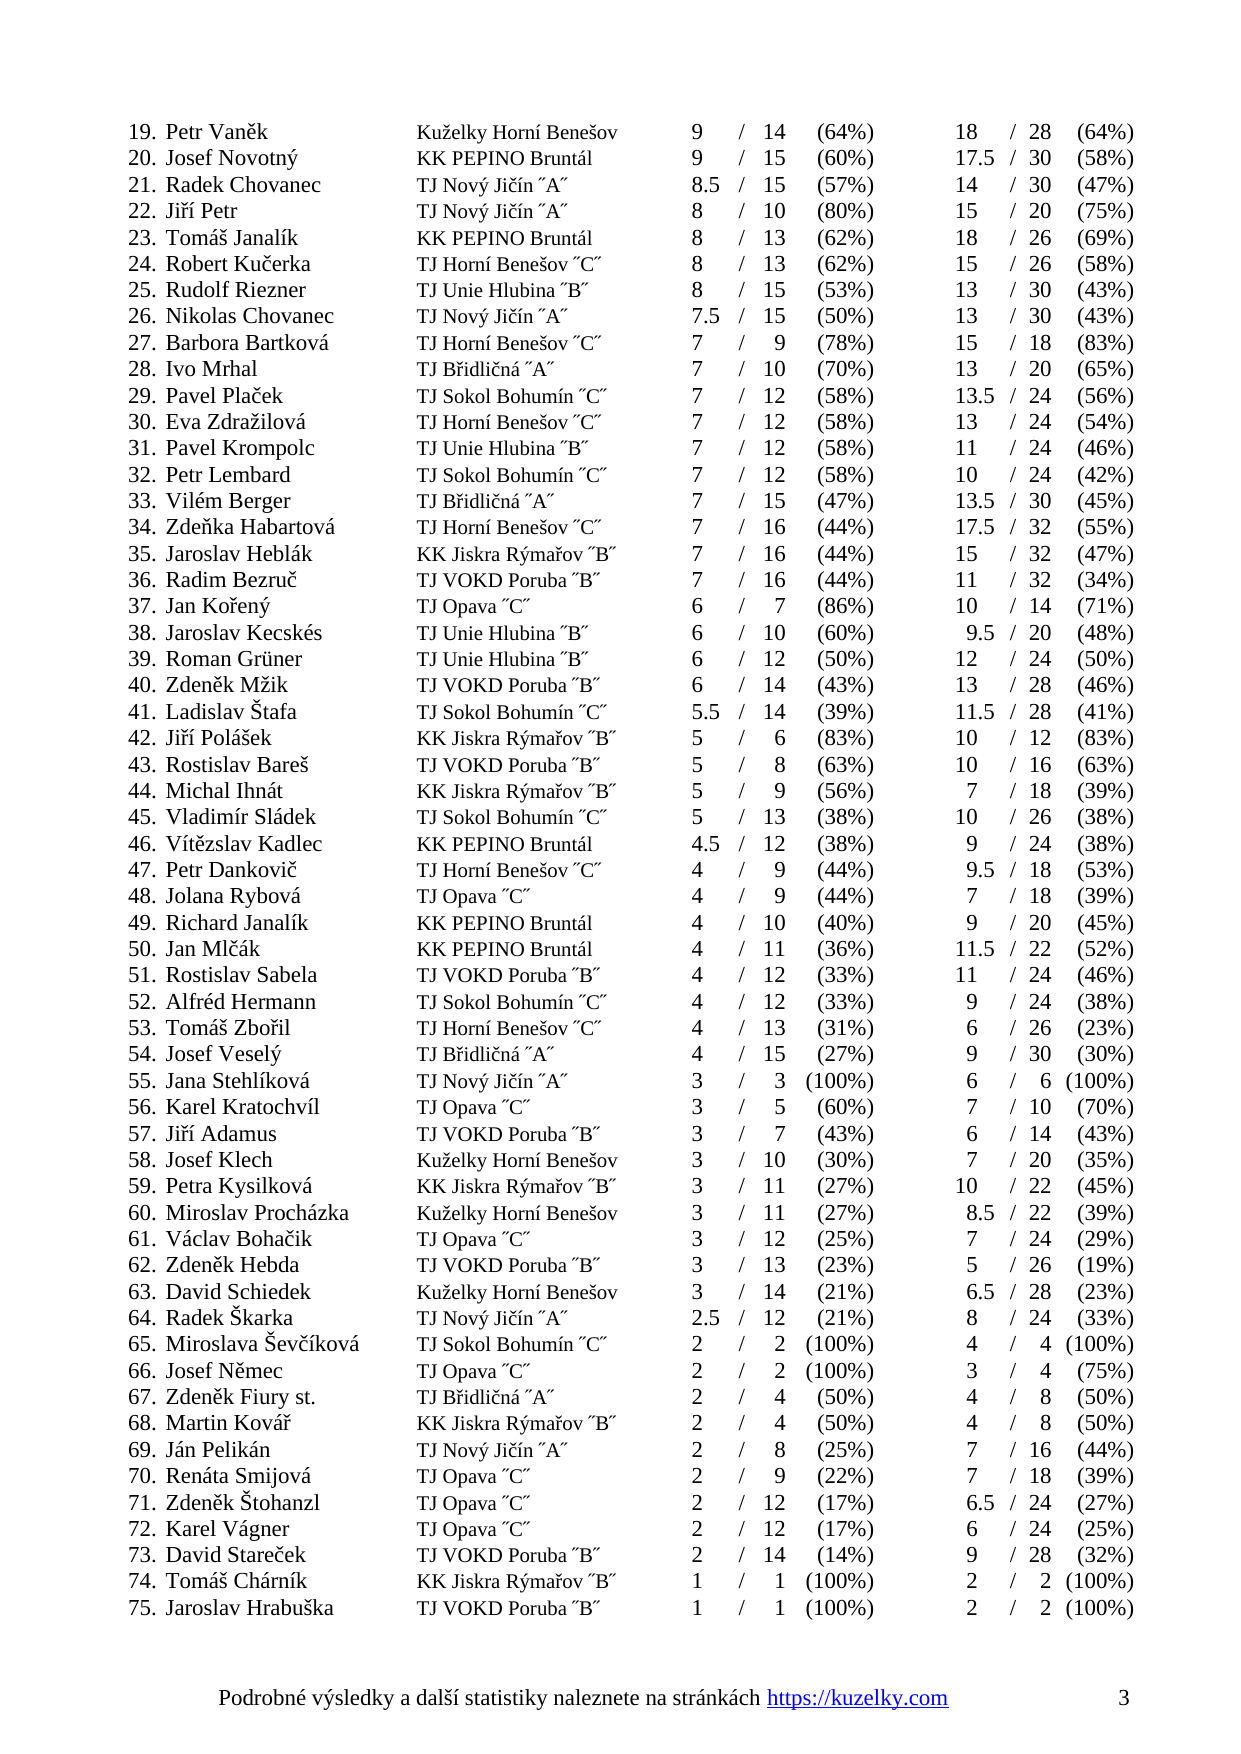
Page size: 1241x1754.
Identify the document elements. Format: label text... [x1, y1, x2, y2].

text 52. Alfréd Hermann TJ Sokol Bohumín ˝C˝ 4 / 12 (33%) 9 / 24 (38%) [106, 988, 1134, 1014]
text 31. Pavel Krompolc TJ Unie Hlubina ˝B˝ 7 / 12 (58%) 11 / 24 (46%) [106, 434, 1134, 461]
text 29. Pavel Plaček TJ Sokol Bohumín ˝C˝ 7 / 12 (58%) 13.5 / 24 (56%) [106, 382, 1134, 408]
text 42. Jiří Polášek KK Jiskra Rýmařov ˝B˝ 5 / 6 (83%) 10 / 12 (83%) [106, 724, 1134, 751]
text 73. David Stareček TJ VOKD Poruba ˝B˝ 2 / 14 (14%) 9 / 28 (32%) [106, 1541, 1134, 1568]
text 38. Jaroslav Kecskés TJ Unie Hlubina ˝B˝ 6 / 10 (60%) 9.5 / 20 (48%) [106, 619, 1134, 645]
text 39. Roman Grüner TJ Unie Hlubina ˝B˝ 6 / 12 (50%) 12 / 24 (50%) [106, 645, 1134, 672]
text 58. Josef Klech Kuželky Horní Benešov 3 / 10 (30%) 7 / 20 (35%) [106, 1146, 1134, 1172]
text 32. Petr Lembard TJ Sokol Bohumín ˝C˝ 7 / 12 (58%) 10 / 24 (42%) [106, 461, 1134, 487]
text 48. Jolana Rybová TJ Opava ˝C˝ 4 / 9 (44%) 7 / 18 (39%) [106, 882, 1134, 909]
text 70. Renáta Smijová TJ Opava ˝C˝ 2 / 9 (22%) 7 / 18 (39%) [106, 1462, 1134, 1488]
text 50. Jan Mlčák KK PEPINO Bruntál 4 / 11 (36%) 11.5 / 22 (52%) [106, 935, 1134, 961]
text 47. Petr Dankovič TJ Horní Benešov ˝C˝ 4 / 9 (44%) 9.5 / 18 (53%) [106, 856, 1134, 882]
text 68. Martin Kovář KK Jiskra Rýmařov ˝B˝ 2 / 4 (50%) 4 / 8 (50%) [106, 1409, 1134, 1436]
text 60. Miroslav Procházka Kuželky Horní Benešov 3 / 11 (27%) 8.5 / 22 (39%) [106, 1199, 1134, 1225]
text 72. Karel Vágner TJ Opava ˝C˝ 2 / 12 (17%) 6 / 24 (25%) [106, 1515, 1134, 1541]
text 57. Jiří Adamus TJ VOKD Poruba ˝B˝ 3 / 7 (43%) 6 / 14 (43%) [106, 1119, 1134, 1146]
text 71. Zdeněk Štohanzl TJ Opava ˝C˝ 2 / 12 (17%) 6.5 / 24 (27%) [106, 1488, 1134, 1515]
text 21. Radek Chovanec TJ Nový Jičín ˝A˝ 8.5 / 15 (57%) 14 / 30 (47%) [106, 171, 1134, 197]
text 64. Radek Škarka TJ Nový Jičín ˝A˝ 2.5 / 12 (21%) 8 / 24 (33%) [106, 1304, 1134, 1330]
text 20. Josef Novotný KK PEPINO Bruntál 9 / 15 (60%) 17.5 / 30 (58%) [106, 144, 1134, 171]
text 44. Michal Ihnát KK Jiskra Rýmařov ˝B˝ 5 / 9 (56%) 7 / 18 (39%) [106, 777, 1134, 803]
text 66. Josef Němec TJ Opava ˝C˝ 2 / 2 (100%) 3 / 4 (75%) [106, 1357, 1134, 1383]
text 74. Tomáš Chárník KK Jiskra Rýmařov ˝B˝ 1 / 1 (100%) 2 / 2 (100%) [106, 1568, 1134, 1594]
text 62. Zdeněk Hebda TJ VOKD Poruba ˝B˝ 3 / 13 (23%) 5 / 26 (19%) [106, 1251, 1134, 1278]
text 40. Zdeněk Mžik TJ VOKD Poruba ˝B˝ 6 / 14 (43%) 13 / 28 (46%) [106, 672, 1134, 698]
text 19. Petr Vaněk Kuželky Horní Benešov 9 / 14 (64%) 18 / 28 (64%) [106, 118, 1134, 144]
text 26. Nikolas Chovanec TJ Nový Jičín ˝A˝ 7.5 / 15 (50%) 13 / 30 (43%) [106, 303, 1134, 329]
text 61. Václav Bohačik TJ Opava ˝C˝ 3 / 12 (25%) 7 / 24 (29%) [106, 1225, 1134, 1251]
text 23. Tomáš Janalík KK PEPINO Bruntál 8 / 13 (62%) 18 / 26 (69%) [106, 223, 1134, 250]
text 51. Rostislav Sabela TJ VOKD Poruba ˝B˝ 4 / 12 (33%) 11 / 24 (46%) [106, 961, 1134, 988]
text 53. Tomáš Zbořil TJ Horní Benešov ˝C˝ 4 / 13 (31%) 6 / 26 (23%) [106, 1014, 1134, 1041]
text 27. Barbora Bartková TJ Horní Benešov ˝C˝ 7 / 9 (78%) 15 / 18 (83%) [106, 329, 1134, 355]
text 43. Rostislav Bareš TJ VOKD Poruba ˝B˝ 5 / 8 (63%) 10 / 16 (63%) [106, 751, 1134, 777]
text 25. Rudolf Riezner TJ Unie Hlubina ˝B˝ 8 / 15 (53%) 13 / 30 (43%) [106, 276, 1134, 303]
text 41. Ladislav Štafa TJ Sokol Bohumín ˝C˝ 5.5 / 14 (39%) 11.5 / 28 (41%) [106, 698, 1134, 724]
text 30. Eva Zdražilová TJ Horní Benešov ˝C˝ 7 / 12 (58%) 13 / 24 (54%) [106, 408, 1134, 434]
text 45. Vladimír Sládek TJ Sokol Bohumín ˝C˝ 5 / 13 (38%) 10 / 26 (38%) [106, 803, 1134, 830]
text 33. Vilém Berger TJ Břidličná ˝A˝ 7 / 15 (47%) 13.5 / 30 (45%) [106, 487, 1134, 513]
text 49. Richard Janalík KK PEPINO Bruntál 4 / 10 (40%) 9 / 20 (45%) [106, 909, 1134, 935]
text 67. Zdeněk Fiury st. TJ Břidličná ˝A˝ 2 / 4 (50%) 4 / 8 (50%) [106, 1383, 1134, 1409]
text 28. Ivo Mrhal TJ Břidličná ˝A˝ 7 / 10 (70%) 13 / 20 (65%) [106, 355, 1134, 382]
text 22. Jiří Petr TJ Nový Jičín ˝A˝ 8 / 10 (80%) 15 / 20 (75%) [106, 197, 1134, 223]
text 59. Petra Kysilková KK Jiskra Rýmařov ˝B˝ 3 / 11 (27%) 10 / 22 (45%) [106, 1172, 1134, 1199]
text 46. Vítězslav Kadlec KK PEPINO Bruntál 4.5 / 12 (38%) 9 / 24 (38%) [106, 830, 1134, 856]
text 35. Jaroslav Heblák KK Jiskra Rýmařov ˝B˝ 7 / 16 (44%) 15 / 32 (47%) [106, 540, 1134, 566]
text 34. Zdeňka Habartová TJ Horní Benešov ˝C˝ 7 / 16 (44%) 17.5 / 32 (55%) [106, 513, 1134, 540]
text 54. Josef Veselý TJ Břidličná ˝A˝ 4 / 15 (27%) 9 / 30 (30%) [106, 1041, 1134, 1067]
text 55. Jana Stehlíková TJ Nový Jičín ˝A˝ 3 / 3 (100%) 6 / 6 (100%) [106, 1067, 1134, 1093]
text 36. Radim Bezruč TJ VOKD Poruba ˝B˝ 7 / 16 (44%) 11 / 32 (34%) [106, 566, 1134, 592]
text 69. Ján Pelikán TJ Nový Jičín ˝A˝ 2 / 8 (25%) 7 / 16 (44%) [106, 1436, 1134, 1462]
text 37. Jan Kořený TJ Opava ˝C˝ 6 / 7 (86%) 10 / 14 (71%) [106, 592, 1134, 619]
text 63. David Schiedek Kuželky Horní Benešov 3 / 14 (21%) 6.5 / 28 (23%) [106, 1278, 1134, 1304]
text 75. Jaroslav Hrabuška TJ VOKD Poruba ˝B˝ 1 / 1 (100%) 2 / 2 (100%) [106, 1594, 1134, 1620]
text 56. Karel Kratochvíl TJ Opava ˝C˝ 3 / 5 (60%) 7 / 10 (70%) [106, 1093, 1134, 1119]
text 65. Miroslava Ševčíková TJ Sokol Bohumín ˝C˝ 2 / 2 (100%) 4 / 4 (100%) [106, 1330, 1134, 1357]
text 24. Robert Kučerka TJ Horní Benešov ˝C˝ 8 / 13 (62%) 15 / 26 (58%) [106, 250, 1134, 276]
